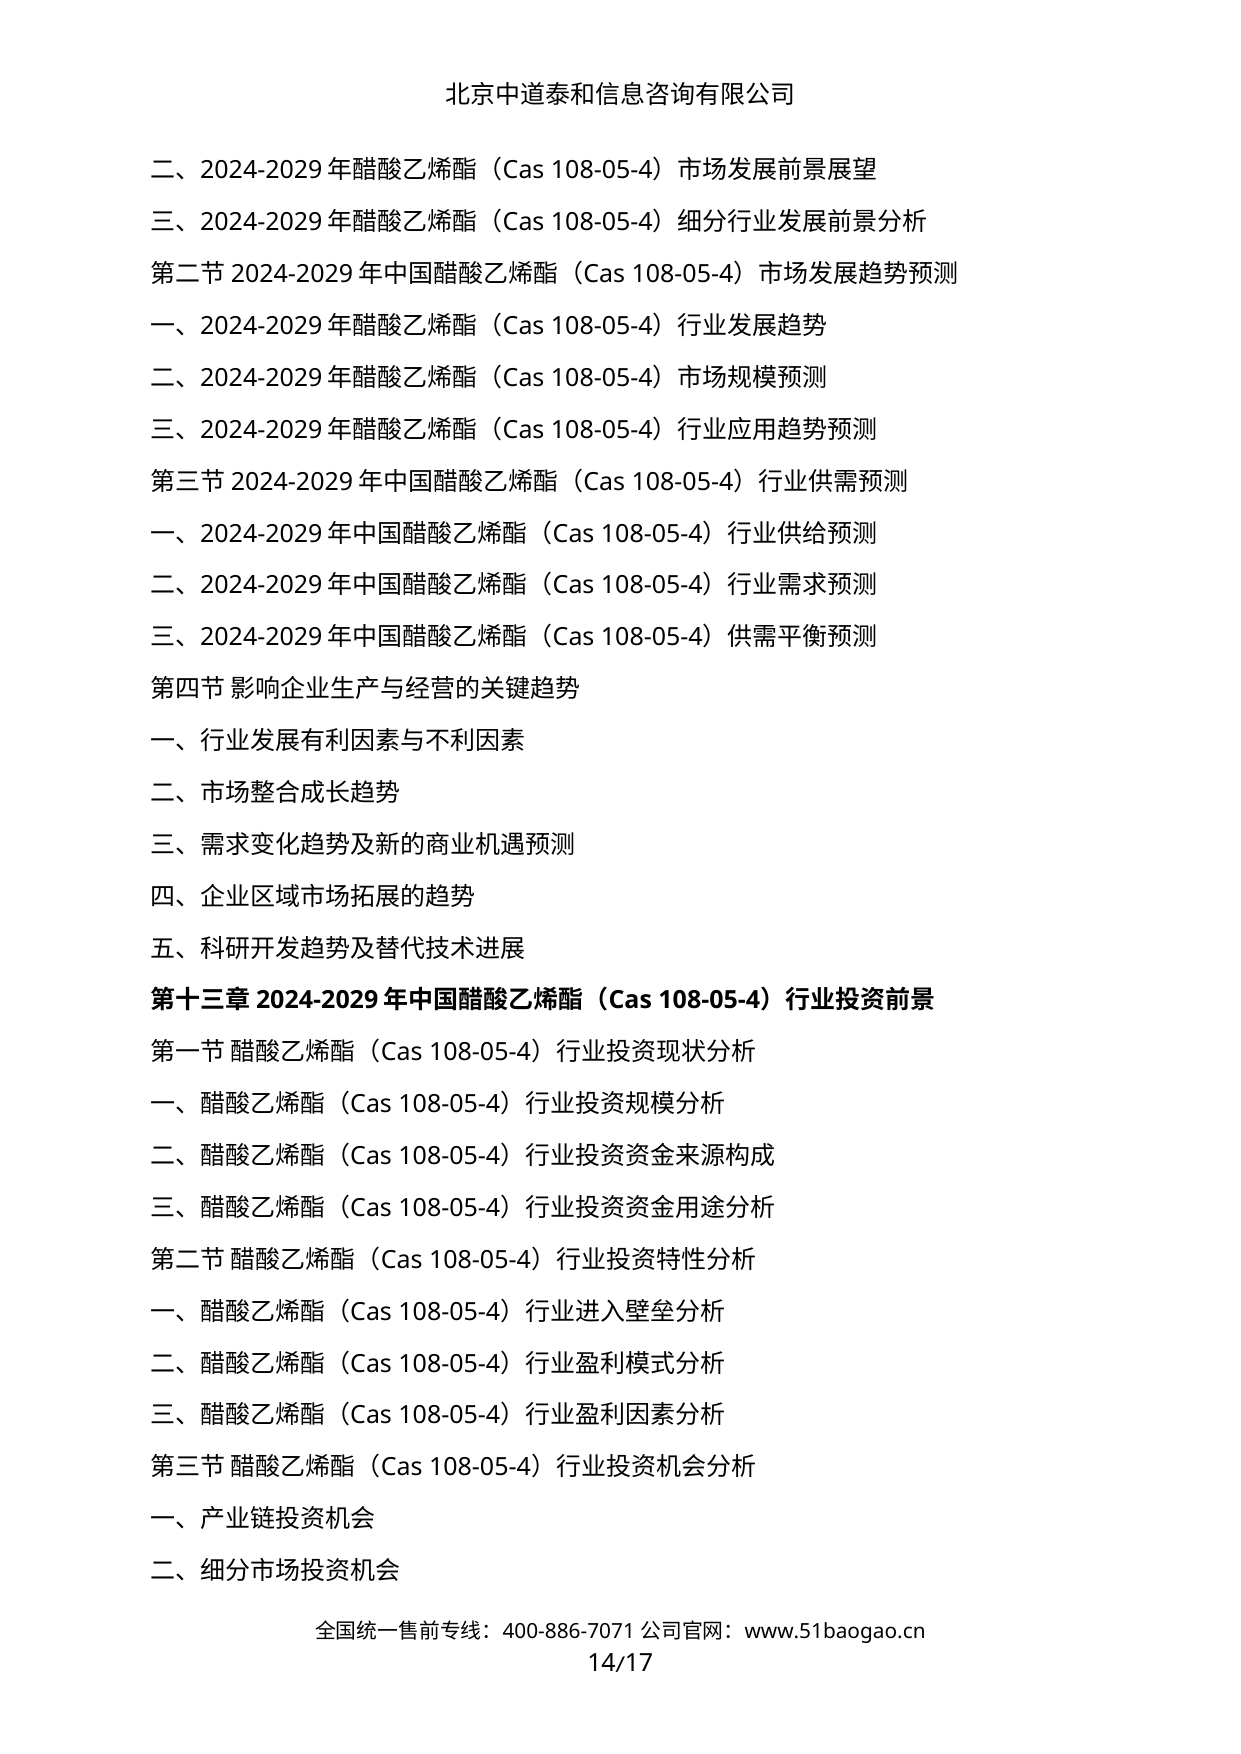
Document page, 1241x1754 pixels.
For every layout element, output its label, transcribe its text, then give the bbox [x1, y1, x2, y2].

text 第二节 2024-2029年中国醋酸乙烯酯（Cas 108-05-4）市场发展趋势预测 [150, 254, 1090, 290]
text 二、市场整合成长趋势 [150, 772, 1090, 809]
text 二、2024-2029年醋酸乙烯酯（Cas 108-05-4）市场发展前景展望 [150, 150, 1090, 186]
text 第三节 2024-2029年中国醋酸乙烯酯（Cas 108-05-4）行业供需预测 [150, 461, 1090, 497]
text 一、2024-2029年醋酸乙烯酯（Cas 108-05-4）行业发展趋势 [150, 306, 1090, 342]
text 三、需求变化趋势及新的商业机遇预测 [150, 824, 1090, 861]
text 一、2024-2029年中国醋酸乙烯酯（Cas 108-05-4）行业供给预测 [150, 513, 1090, 549]
text 二、2024-2029年中国醋酸乙烯酯（Cas 108-05-4）行业需求预测 [150, 565, 1090, 601]
text 三、2024-2029年醋酸乙烯酯（Cas 108-05-4）行业应用趋势预测 [150, 409, 1090, 446]
text 第二节 醋酸乙烯酯（Cas 108-05-4）行业投资特性分析 [150, 1239, 1090, 1276]
text 二、2024-2029年醋酸乙烯酯（Cas 108-05-4）市场规模预测 [150, 357, 1090, 394]
text 一、产业链投资机会 [150, 1499, 1090, 1535]
text 一、行业发展有利因素与不利因素 [150, 721, 1090, 757]
text 二、醋酸乙烯酯（Cas 108-05-4）行业投资资金来源构成 [150, 1136, 1090, 1172]
text 四、企业区域市场拓展的趋势 [150, 876, 1090, 912]
text 第三节 醋酸乙烯酯（Cas 108-05-4）行业投资机会分析 [150, 1447, 1090, 1483]
text 三、醋酸乙烯酯（Cas 108-05-4）行业投资资金用途分析 [150, 1187, 1090, 1224]
text 第十三章 2024-2029年中国醋酸乙烯酯（Cas 108-05-4）行业投资前景 [150, 980, 1090, 1016]
text 三、2024-2029年中国醋酸乙烯酯（Cas 108-05-4）供需平衡预测 [150, 617, 1090, 653]
text 三、醋酸乙烯酯（Cas 108-05-4）行业盈利因素分析 [150, 1395, 1090, 1431]
text 一、醋酸乙烯酯（Cas 108-05-4）行业进入壁垒分析 [150, 1291, 1090, 1327]
text 第一节 醋酸乙烯酯（Cas 108-05-4）行业投资现状分析 [150, 1032, 1090, 1068]
text 二、醋酸乙烯酯（Cas 108-05-4）行业盈利模式分析 [150, 1343, 1090, 1379]
text 五、科研开发趋势及替代技术进展 [150, 928, 1090, 964]
text 三、2024-2029年醋酸乙烯酯（Cas 108-05-4）细分行业发展前景分析 [150, 202, 1090, 238]
text 一、醋酸乙烯酯（Cas 108-05-4）行业投资规模分析 [150, 1084, 1090, 1120]
text 第四节 影响企业生产与经营的关键趋势 [150, 669, 1090, 705]
text 二、细分市场投资机会 [150, 1551, 1090, 1587]
